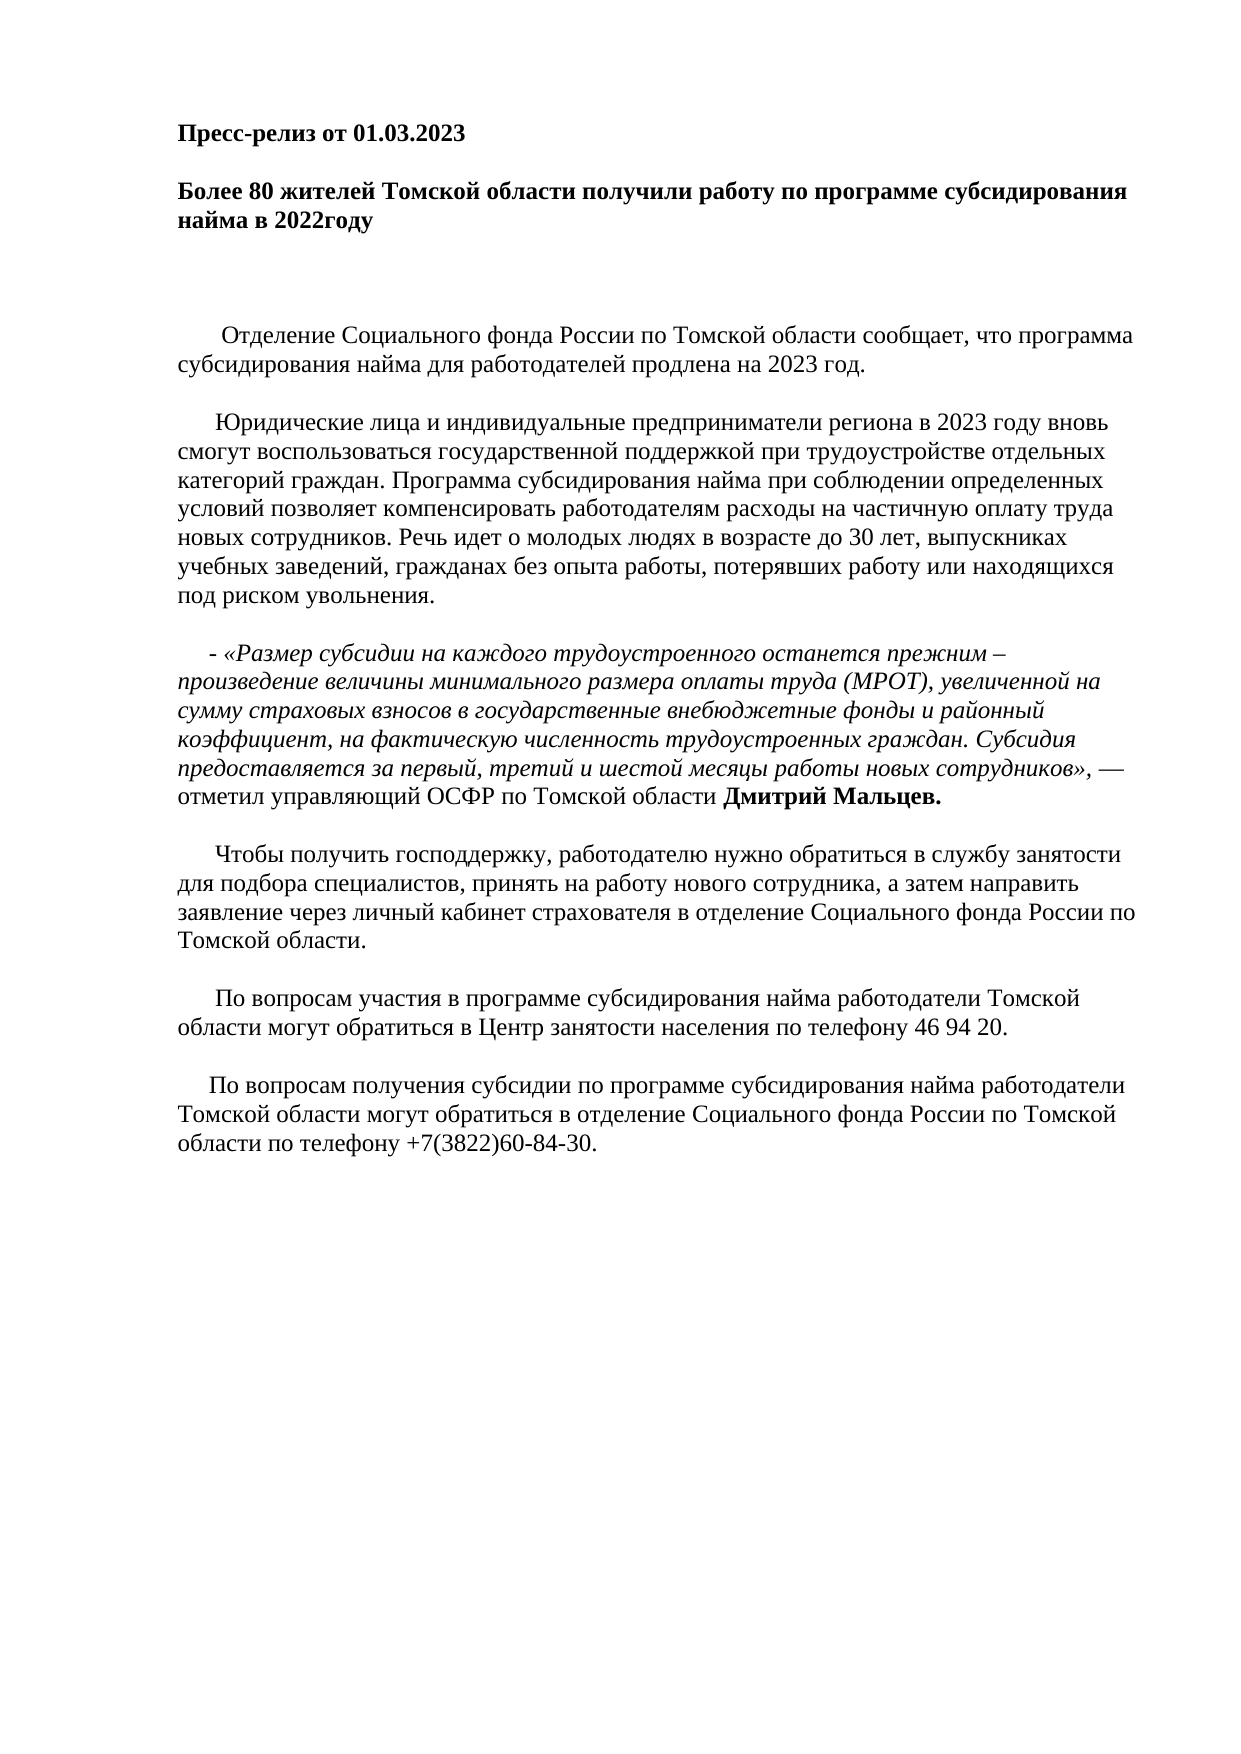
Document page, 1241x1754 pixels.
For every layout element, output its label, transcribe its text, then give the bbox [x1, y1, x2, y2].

text Пресс-релиз от 01.03.2023 [177, 118, 1152, 147]
text По вопросам участия в программе субсидирования найма работодатели Томской области могут обратиться в Центр занятости населения по телефону 46 94 20. [177, 983, 1152, 1041]
text По вопросам получения субсидии по программе субсидирования найма работодатели Томской области могут обратиться в отделение Социального фонда России по Томской области по телефону +7(3822)60-84-30. [177, 1070, 1152, 1156]
text Чтобы получить господдержку, работодателю нужно обратиться в службу занятости для подбора специалистов, принять на работу нового сотрудника, а затем направить заявление через личный кабинет страхователя в отделение Социального фонда России по Томской области. [177, 839, 1152, 954]
text Более 80 жителей Томской области получили работу по программе субсидирования найма в 2022году [177, 176, 1152, 233]
text Юридические лица и индивидуальные предприниматели региона в 2023 году вновь смогут воспользоваться государственной поддержкой при трудоустройстве отдельных категорий граждан. Программа субсидирования найма при соблюдении определенных условий позволяет компенсировать работодателям расходы на частичную оплату труда новых сотрудников. Речь идет о молодых людях в возрасте до 30 лет, выпускниках учебных заведений, гражданах без опыта работы, потерявших работу или находящихся под риском увольнения. [177, 407, 1152, 608]
text - «Размер субсидии на каждого трудоустроенного останется прежним – произведение величины минимального размера оплаты труда (МРОТ), увеличенной на сумму страховых взносов в государственные внебюджетные фонды и районный коэффициент, на фактическую численность трудоустроенных граждан. Субсидия предоставляется за первый, третий и шестой месяцы работы новых сотрудников», — отметил управляющий ОСФР по Томской области Дмитрий Мальцев. [177, 638, 1152, 810]
text Отделение Социального фонда России по Томской области сообщает, что программа субсидирования найма для работодателей продлена на 2023 год. [177, 321, 1152, 378]
